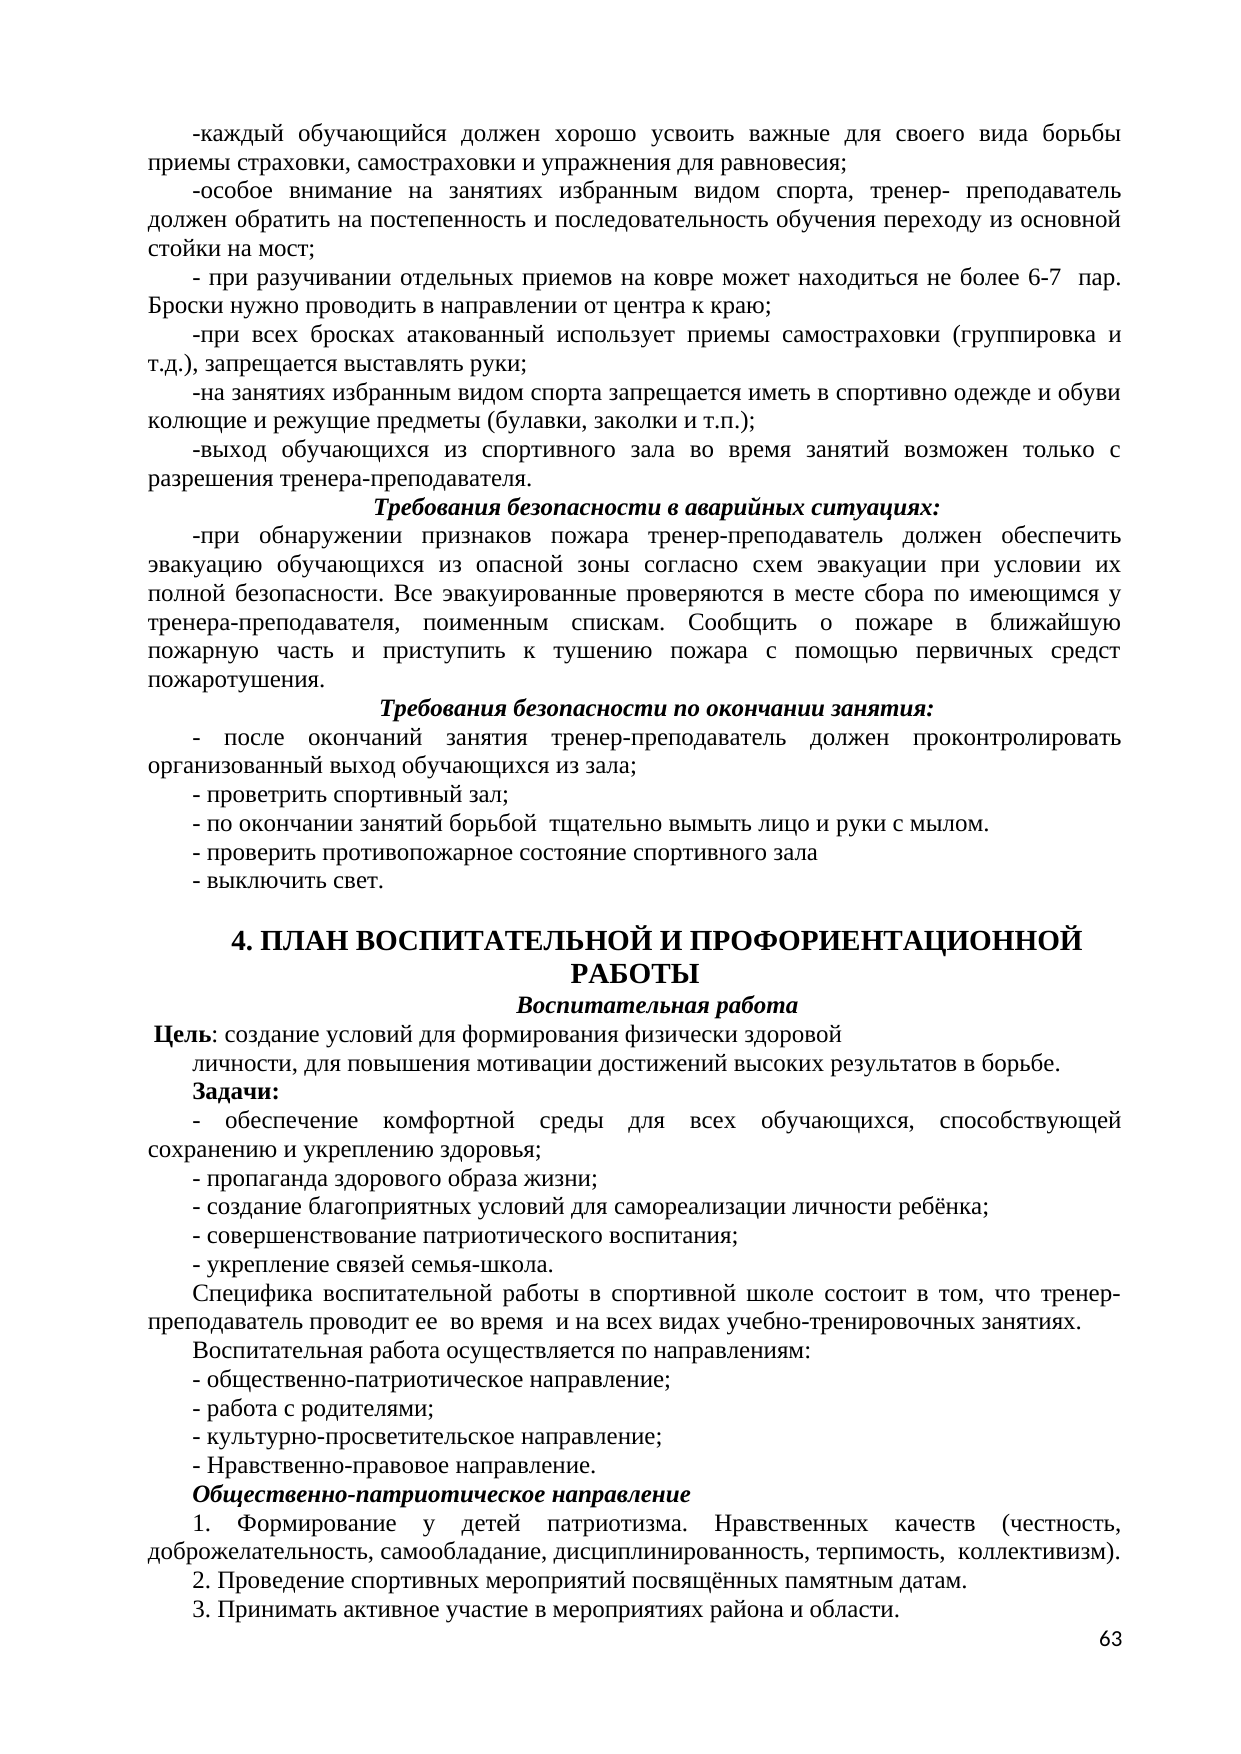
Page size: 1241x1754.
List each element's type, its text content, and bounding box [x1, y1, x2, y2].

text Общественно-патриотическое направление [148, 1479, 1122, 1508]
text - культурно-просветительское направление; [148, 1421, 1122, 1450]
text - укрепление связей семья-школа. [148, 1249, 1122, 1278]
text - обеспечение комфортной среды для всех обучающихся, способствующей сохранению и укреплению здоровья; [148, 1105, 1122, 1163]
text -выход обучающихся из спортивного зала во время занятий возможен только с разрешения тренера-преподавателя. [148, 434, 1122, 492]
text личности, для повышения мотивации достижений высоких результатов в борьбе. [148, 1048, 1122, 1076]
text Требования безопасности по окончании занятия: [148, 693, 1122, 722]
text - при разучивании отдельных приемов на ковре может находиться не более 6-7 пар. Броски нужно проводить в направлении от центра к краю; [148, 262, 1122, 319]
text - общественно-патриотическое направление; [148, 1364, 1122, 1393]
text Требования безопасности в аварийных ситуациях: [148, 492, 1122, 521]
text -особое внимание на занятиях избранным видом спорта, тренер- преподаватель должен обратить на постепенность и последовательность обучения переходу из основной стойки на мост; [148, 176, 1122, 262]
text -каждый обучающийся должен хорошо усвоить важные для своего вида борьбы приемы страховки, самостраховки и упражнения для равновесия; [148, 118, 1122, 176]
text 4. ПЛАН ВОСПИТАТЕЛЬНОЙ И ПРОФОРИЕНТАЦИОННОЙ РАБОТЫ [148, 923, 1122, 990]
text -при обнаружении признаков пожара тренер-преподаватель должен обеспечить эвакуацию обучающихся из опасной зоны согласно схем эвакуации при условии их полной безопасности. Все эвакуированные проверяются в месте сбора по имеющимся у тренера-преподавателя, поименным спискам. Сообщить о пожаре в ближайшую пожарную часть и приступить к тушению пожара с помощью первичных средст пожаротушения. [148, 521, 1122, 693]
text -при всех бросках атакованный использует приемы самостраховки (группировка и т.д.), запрещается выставлять руки; [148, 319, 1122, 377]
text Воспитательная работа осуществляется по направлениям: [148, 1335, 1122, 1364]
text - после окончаний занятия тренер-преподаватель должен проконтролировать организованный выход обучающихся из зала; [148, 722, 1122, 779]
text - пропаганда здорового образа жизни; [148, 1163, 1122, 1191]
text - совершенствование патриотического воспитания; [148, 1220, 1122, 1249]
text - выключить свет. [148, 866, 1122, 894]
text Задачи: [148, 1076, 1122, 1105]
text - Нравственно-правовое направление. [148, 1450, 1122, 1479]
text - по окончании занятий борьбой тщательно вымыть лицо и руки с мылом. [148, 808, 1122, 837]
text - создание благоприятных условий для самореализации личности ребёнка; [148, 1191, 1122, 1220]
text - работа с родителями; [148, 1393, 1122, 1421]
text 1. Формирование у детей патриотизма. Нравственных качеств (честность, доброжелательность, самообладание, дисциплинированность, терпимость, коллективизм). [148, 1508, 1122, 1565]
text 2. Проведение спортивных мероприятий посвящённых памятным датам. [148, 1565, 1122, 1594]
text Воспитательная работа [148, 990, 1122, 1019]
text - проверить противопожарное состояние спортивного зала [148, 837, 1122, 866]
text - проветрить спортивный зал; [148, 779, 1122, 808]
text -на занятиях избранным видом спорта запрещается иметь в спортивно одежде и обуви колющие и режущие предметы (булавки, заколки и т.п.); [148, 377, 1122, 434]
text 3. Принимать активное участие в мероприятиях района и области. [148, 1594, 1122, 1623]
text Специфика воспитательной работы в спортивной школе состоит в том, что тренер-преподаватель проводит ее во время и на всех видах учебно-тренировочных занятиях. [148, 1278, 1122, 1335]
text Цель: создание условий для формирования физически здоровой [74, 1019, 1122, 1048]
